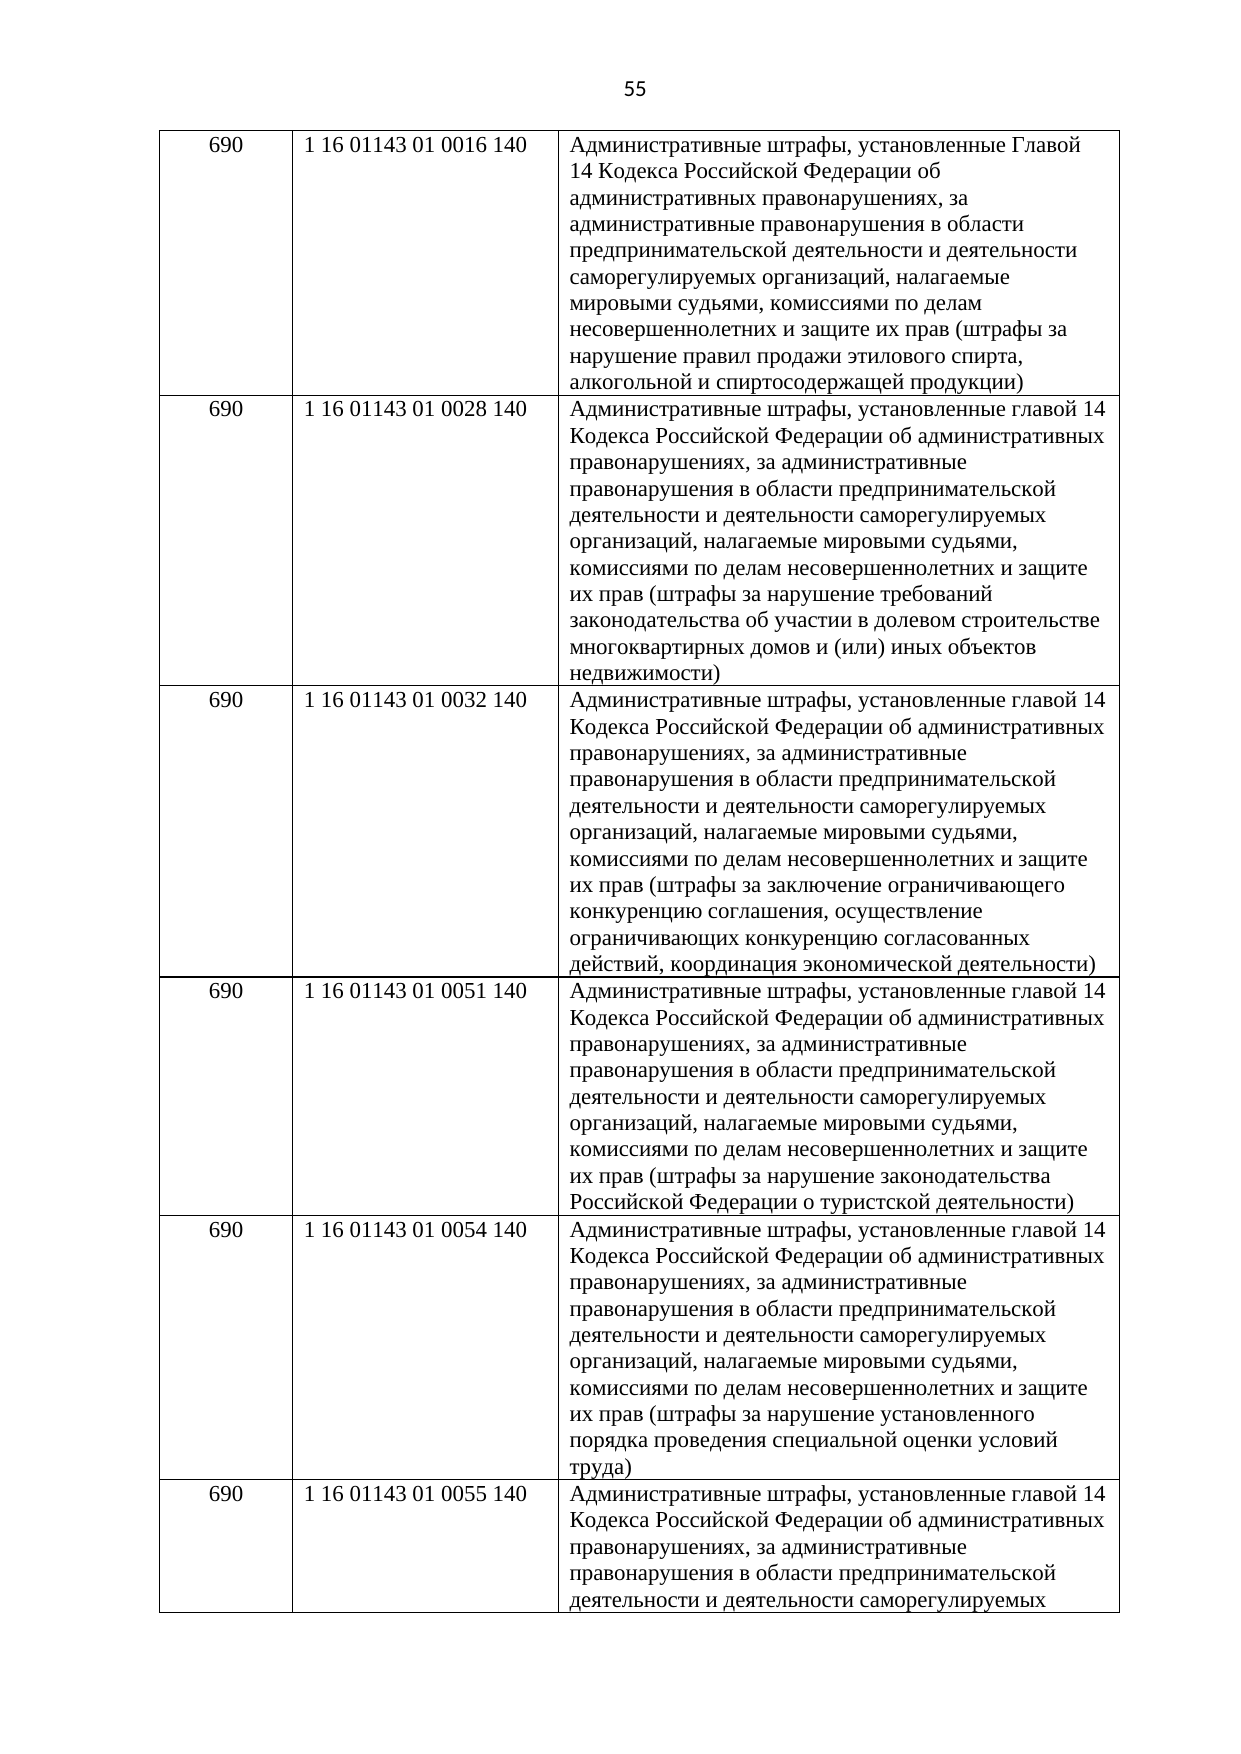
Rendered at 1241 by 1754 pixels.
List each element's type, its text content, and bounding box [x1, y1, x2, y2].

table_cell 690 [160, 396, 292, 685]
table_cell 690 [160, 131, 292, 394]
table_cell 690 [160, 1480, 292, 1612]
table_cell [559, 1480, 1119, 1612]
table_cell Административные штрафы, установленные Главой 14 Кодекса Российской Федерации об административных правонарушениях, за административные правонарушения в области предпринимательской деятельности и деятельности саморегулируемых организаций, налагаемые мировыми судьями, комиссиями по делам несовершеннолетних и защите их прав (штрафы за нарушение правил продажи этилового спирта, алкогольной и спиртосодержащей продукции) [559, 131, 1119, 394]
table_cell Административные штрафы, установленные главой 14 Кодекса Российской Федерации об административных правонарушениях, за административные правонарушения в области предпринимательской деятельности и деятельности саморегулируемых организаций, налагаемые мировыми судьями, комиссиями по делам несовершеннолетних и защите их прав (штрафы за нарушение установленного порядка проведения специальной оценки условий труда) [559, 1216, 1119, 1479]
table_cell 1 16 01143 01 0028 140 [293, 396, 558, 685]
table_cell 1 16 01143 01 0032 140 [293, 686, 558, 976]
table_cell 690 [160, 686, 292, 976]
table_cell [293, 1480, 558, 1612]
table_cell 1 16 01143 01 0054 140 [293, 1216, 558, 1479]
table_cell 1 16 01143 01 0051 140 [293, 978, 558, 1214]
table_cell 690 [160, 978, 292, 1214]
table_cell Административные штрафы, установленные главой 14 Кодекса Российской Федерации об административных правонарушениях, за административные правонарушения в области предпринимательской деятельности и деятельности саморегулируемых организаций, налагаемые мировыми судьями, комиссиями по делам несовершеннолетних и защите их прав (штрафы за заключение ограничивающего конкуренцию соглашения, осуществление ограничивающих конкуренцию согласованных действий, координация экономической деятельности) [559, 686, 1119, 976]
table_cell Административные штрафы, установленные главой 14 Кодекса Российской Федерации об административных правонарушениях, за административные правонарушения в области предпринимательской деятельности и деятельности саморегулируемых организаций, налагаемые мировыми судьями, комиссиями по делам несовершеннолетних и защите их прав (штрафы за нарушение требований законодательства об участии в долевом строительстве многоквартирных домов и (или) иных объектов недвижимости) [559, 396, 1119, 685]
table_cell Административные штрафы, установленные главой 14 Кодекса Российской Федерации об административных правонарушениях, за административные правонарушения в области предпринимательской деятельности и деятельности саморегулируемых организаций, налагаемые мировыми судьями, комиссиями по делам несовершеннолетних и защите их прав (штрафы за нарушение законодательства Российской Федерации о туристской деятельности) [559, 978, 1119, 1214]
table_cell 1 16 01143 01 0016 140 [293, 131, 558, 394]
table_cell 690 [160, 1216, 292, 1479]
